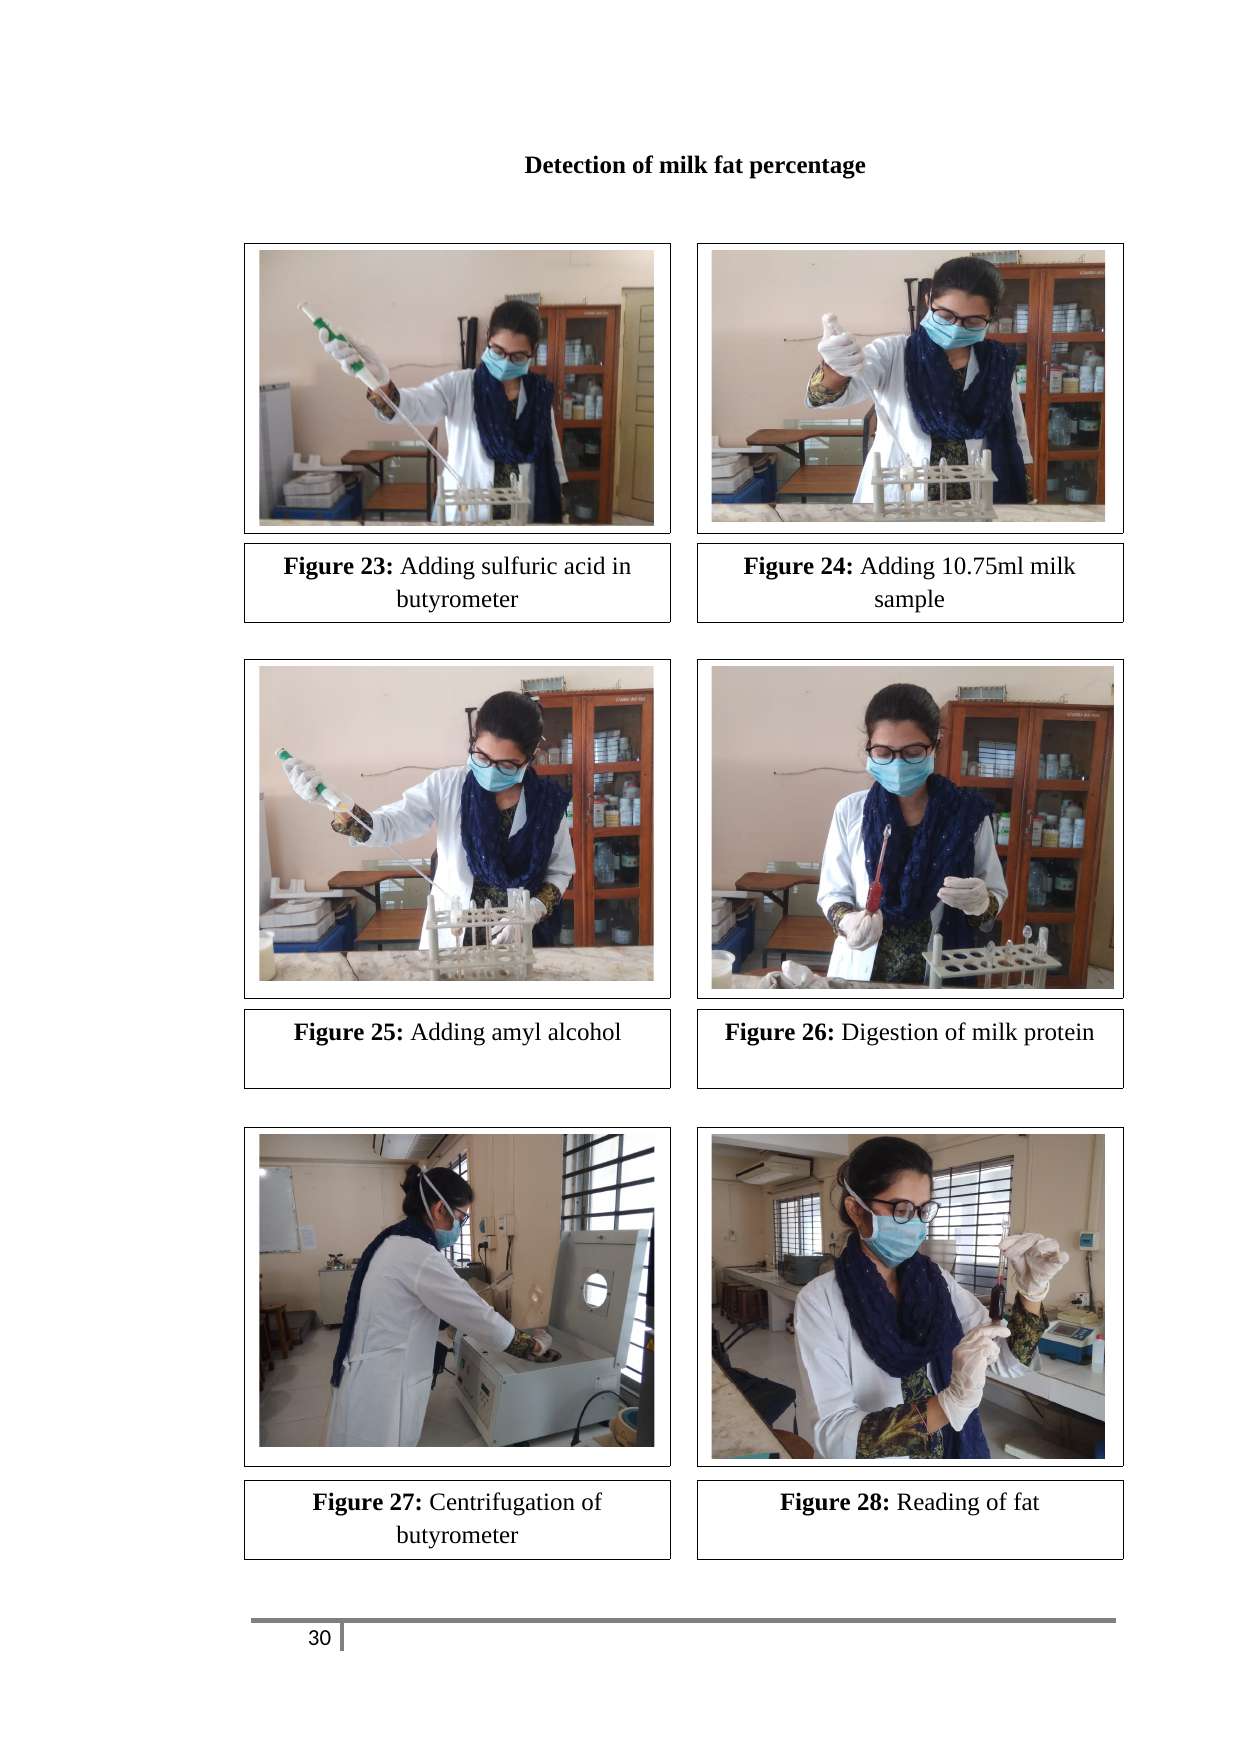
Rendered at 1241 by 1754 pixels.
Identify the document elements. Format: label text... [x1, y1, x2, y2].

text Detection of milk fat percentage [262, 150, 1128, 179]
picture [259, 250, 654, 526]
picture [259, 666, 654, 981]
picture [711, 666, 1114, 989]
picture [711, 1134, 1105, 1459]
picture [259, 1134, 655, 1447]
picture [711, 250, 1106, 522]
